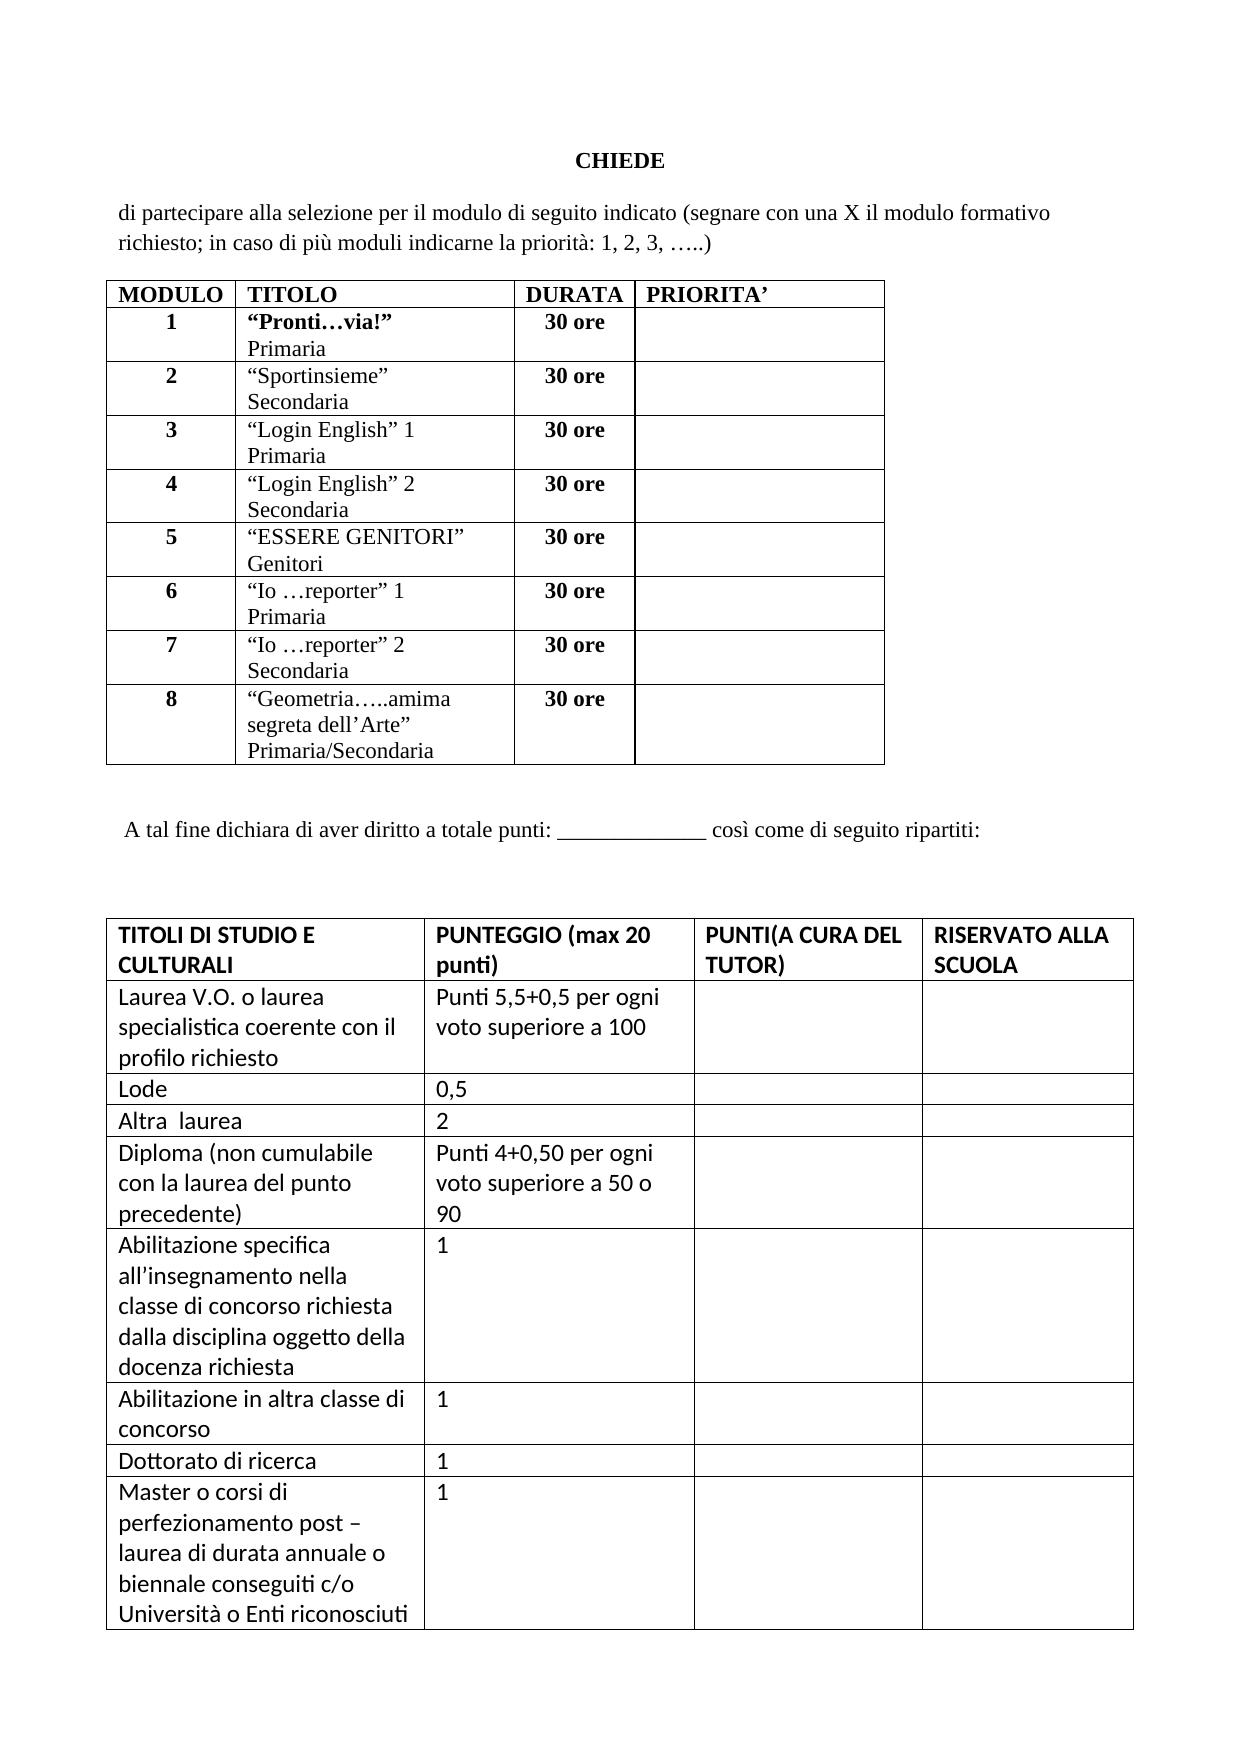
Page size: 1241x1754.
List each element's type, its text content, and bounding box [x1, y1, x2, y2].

table_cell “Sportinsieme” Secondaria [236, 362, 514, 415]
table_cell [923, 1074, 1133, 1104]
text CHIEDE [118, 148, 1122, 174]
table_header PUNTI(A CURA DEL TUTOR) [695, 919, 922, 980]
table_cell Laurea V.O. o laurea specialistica coerente con il profilo richiesto [107, 981, 424, 1072]
table_cell “Login English” 2 Secondaria [236, 470, 514, 522]
table_cell Master o corsi di perfezionamento post –laurea di durata annuale o biennale conseguiti c/o Università o Enti riconosciuti [107, 1477, 424, 1629]
table_cell “Geometria…..amima segreta dell’Arte” Primaria/Secondaria [236, 685, 514, 764]
table_header MODULO [107, 281, 235, 307]
table_cell [695, 981, 922, 1072]
table_cell Punti 4+0,50 per ogni voto superiore a 50 o 90 [425, 1137, 694, 1228]
table_cell 2 [425, 1105, 694, 1136]
table_header RISERVATO ALLA SCUOLA [923, 919, 1133, 980]
table_cell [636, 523, 884, 576]
table_cell [923, 1445, 1133, 1476]
table_cell 8 [107, 685, 235, 764]
table_cell [695, 1445, 922, 1476]
table_cell [695, 1105, 922, 1136]
table_cell Abilitazione in altra classe di concorso [107, 1383, 424, 1444]
table_cell 7 [107, 631, 235, 683]
table_cell [636, 416, 884, 468]
table_cell 5 [107, 523, 235, 576]
table_cell 30 ore [515, 577, 634, 630]
table_header DURATA [515, 281, 634, 307]
table_cell [636, 362, 884, 415]
table_cell Abilitazione specifica all’insegnamento nella classe di concorso richiesta dalla disciplina oggetto della docenza richiesta [107, 1229, 424, 1382]
table_cell 30 ore [515, 523, 634, 576]
text di partecipare alla selezione per il modulo di seguito indicato (segnare con una X il modulo formativo richiesto; in caso di più moduli indicarne la priorità: 1, 2, 3, …..) [118, 199, 1122, 255]
table_cell [923, 1477, 1133, 1629]
table_cell [923, 1105, 1133, 1136]
table_cell [695, 1074, 922, 1104]
table_cell Altra laurea [107, 1105, 424, 1136]
table_cell 30 ore [515, 362, 634, 415]
table_cell [695, 1229, 922, 1382]
table_cell 30 ore [515, 470, 634, 522]
table_header TITOLI DI STUDIO E CULTURALI [107, 919, 424, 980]
table_header PRIORITA’ [636, 281, 884, 307]
table_cell 30 ore [515, 631, 634, 683]
table_cell [636, 685, 884, 764]
text A tal fine dichiara di aver diritto a totale punti: _____________ così come di seguito ripartiti: [118, 816, 1122, 842]
table_cell 1 [425, 1229, 694, 1382]
table_cell “ESSERE GENITORI” Genitori [236, 523, 514, 576]
table_header TITOLO [236, 281, 514, 307]
table_cell 30 ore [515, 308, 634, 361]
table_cell [636, 577, 884, 630]
table_cell 1 [425, 1477, 694, 1629]
table_cell “Io …reporter” 2 Secondaria [236, 631, 514, 683]
table_cell 30 ore [515, 416, 634, 468]
table_cell Dottorato di ricerca [107, 1445, 424, 1476]
table_cell “Login English” 1 Primaria [236, 416, 514, 468]
table_cell Diploma (non cumulabile con la laurea del punto precedente) [107, 1137, 424, 1228]
table_cell Punti 5,5+0,5 per ogni voto superiore a 100 [425, 981, 694, 1072]
table_header PUNTEGGIO (max 20 punti) [425, 919, 694, 980]
table_cell “Pronti…via!” Primaria [236, 308, 514, 361]
table_cell [695, 1477, 922, 1629]
table_cell 0,5 [425, 1074, 694, 1104]
table_cell 30 ore [515, 685, 634, 764]
table_cell 3 [107, 416, 235, 468]
table_cell 4 [107, 470, 235, 522]
table_cell [636, 631, 884, 683]
table_cell “Io …reporter” 1 Primaria [236, 577, 514, 630]
table_cell [695, 1383, 922, 1444]
table_cell Lode [107, 1074, 424, 1104]
table_cell 1 [425, 1383, 694, 1444]
table_cell 1 [107, 308, 235, 361]
table_cell [695, 1137, 922, 1228]
table_cell 6 [107, 577, 235, 630]
table_cell [923, 1137, 1133, 1228]
table_cell [923, 981, 1133, 1072]
table_cell [636, 470, 884, 522]
table_cell 1 [425, 1445, 694, 1476]
table_cell [636, 308, 884, 361]
table_cell 2 [107, 362, 235, 415]
table_cell [923, 1383, 1133, 1444]
table_cell [923, 1229, 1133, 1382]
